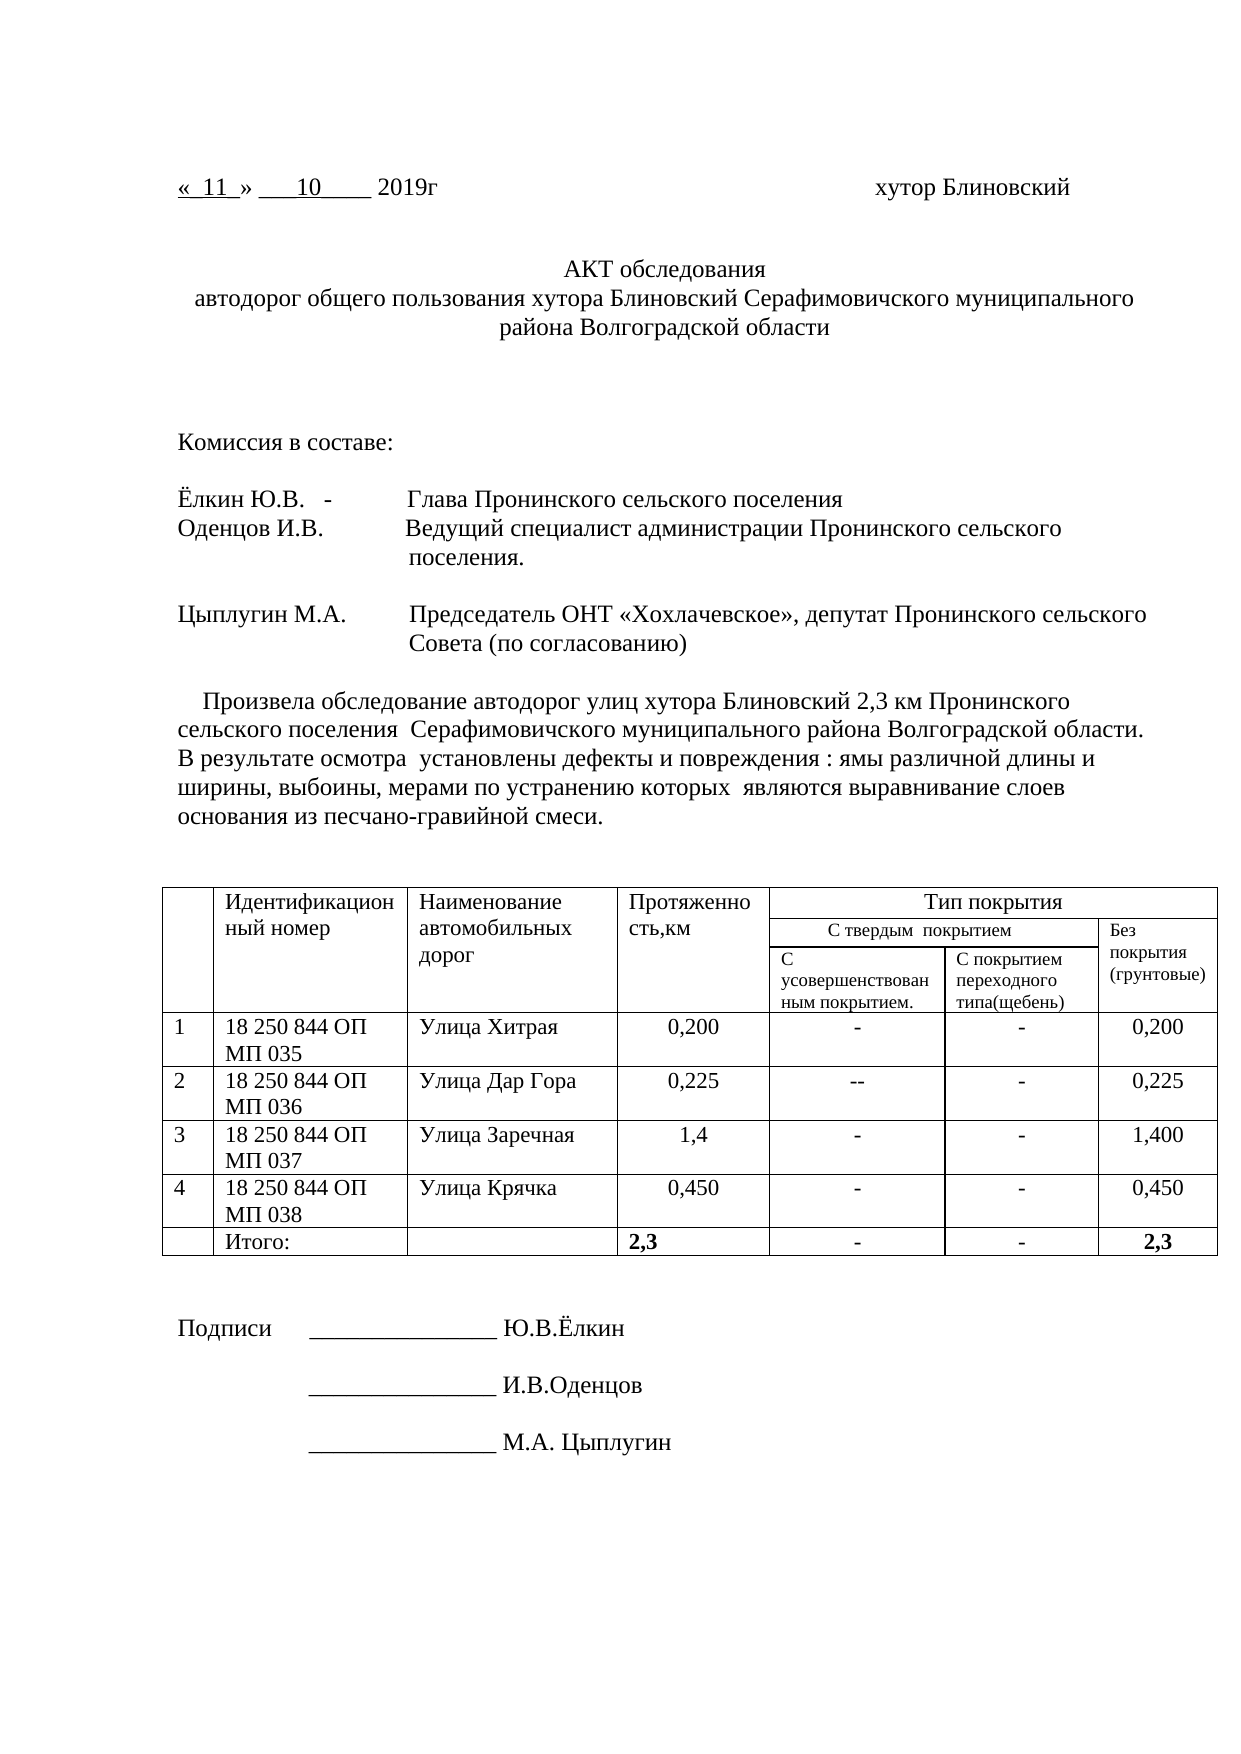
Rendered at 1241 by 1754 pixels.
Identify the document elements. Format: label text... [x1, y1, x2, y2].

table_cell 18 250 844 ОП МП 038 [214, 1175, 407, 1227]
text _______________ М.А. Цыплугин [177, 1427, 1152, 1456]
table_cell Улица Дар Гора [408, 1067, 617, 1120]
table_cell - [946, 1175, 1098, 1227]
text Подписи _______________ Ю.В.Ёлкин [177, 1313, 1152, 1342]
table_cell 18 250 844 ОП МП 036 [214, 1067, 407, 1120]
table_cell 0,450 [1099, 1175, 1217, 1227]
table_cell - [946, 1067, 1098, 1120]
table_cell 0,200 [618, 1013, 769, 1066]
table_cell - [770, 1228, 944, 1254]
table_cell С покрытием переходного типа(щебень) [946, 948, 1098, 1012]
table_cell [408, 1228, 617, 1254]
table_header Наименование автомобильных дорог [408, 888, 617, 1012]
table_cell 3 [163, 1121, 213, 1173]
table_cell 0,450 [618, 1175, 769, 1227]
table_cell - [770, 1121, 944, 1173]
table_cell 1,400 [1099, 1121, 1217, 1173]
table_cell 0,225 [1099, 1067, 1217, 1120]
table_cell -- [770, 1067, 944, 1120]
text Комиссия в составе: [177, 427, 1152, 456]
text Совета (по согласованию) [177, 628, 1152, 657]
table_cell 4 [163, 1175, 213, 1227]
table_header [163, 888, 213, 1012]
table_cell 2 [163, 1067, 213, 1120]
table_cell - [946, 1013, 1098, 1066]
text Ёлкин Ю.В. - Глава Пронинского сельского поселения [177, 484, 1152, 513]
text Произвела обследование автодорог улиц хутора Блиновский 2,3 км Пронинского сельского поселения Серафимовичского муниципального района Волгоградской области. [177, 686, 1152, 743]
table_cell - [946, 1121, 1098, 1173]
table_cell - [946, 1228, 1098, 1254]
table_cell 2,3 [618, 1228, 769, 1254]
text поселения. [177, 542, 1152, 571]
table_cell 1,4 [618, 1121, 769, 1173]
table_header Идентификационный номер [214, 888, 407, 1012]
text _______________ И.В.Оденцов [177, 1370, 1152, 1399]
table_cell 1 [163, 1013, 213, 1066]
table_cell Улица Хитрая [408, 1013, 617, 1066]
text В результате осмотра установлены дефекты и повреждения : ямы различной длины и ширины, выбоины, мерами по устранению которых являются выравнивание слоев основания из песчано-гравийной смеси. [177, 743, 1152, 829]
table_cell Итого: [214, 1228, 407, 1254]
table_cell 0,225 [618, 1067, 769, 1120]
table_cell - [770, 1013, 944, 1066]
table_cell - [770, 1175, 944, 1227]
table_header Протяженность,км [618, 888, 769, 1012]
text автодорог общего пользования хутора Блиновский Серафимовичского муниципального района Волгоградской области [177, 283, 1152, 341]
table_cell 18 250 844 ОП МП 037 [214, 1121, 407, 1173]
table_cell [163, 1228, 213, 1254]
text Цыплугин М.А. Председатель ОНТ «Хохлачевское», депутат Пронинского сельского [177, 599, 1152, 628]
table_cell С твердым покрытием [770, 919, 1098, 946]
table_cell 0,200 [1099, 1013, 1217, 1066]
table_cell С усовершенствованным покрытием. [770, 948, 944, 1012]
table_cell Без покрытия (грунтовые) [1099, 919, 1217, 1012]
text «_11_» ___10____ 2019г хутор Блиновский [177, 172, 1152, 201]
table_cell 18 250 844 ОП МП 035 [214, 1013, 407, 1066]
table_cell Улица Крячка [408, 1175, 617, 1227]
table_header Тип покрытия [770, 888, 1217, 918]
text Оденцов И.В. Ведущий специалист администрации Пронинского сельского [177, 513, 1152, 542]
text АКТ обследования [177, 254, 1152, 283]
table_cell 2,3 [1099, 1228, 1217, 1254]
table_cell Улица Заречная [408, 1121, 617, 1173]
